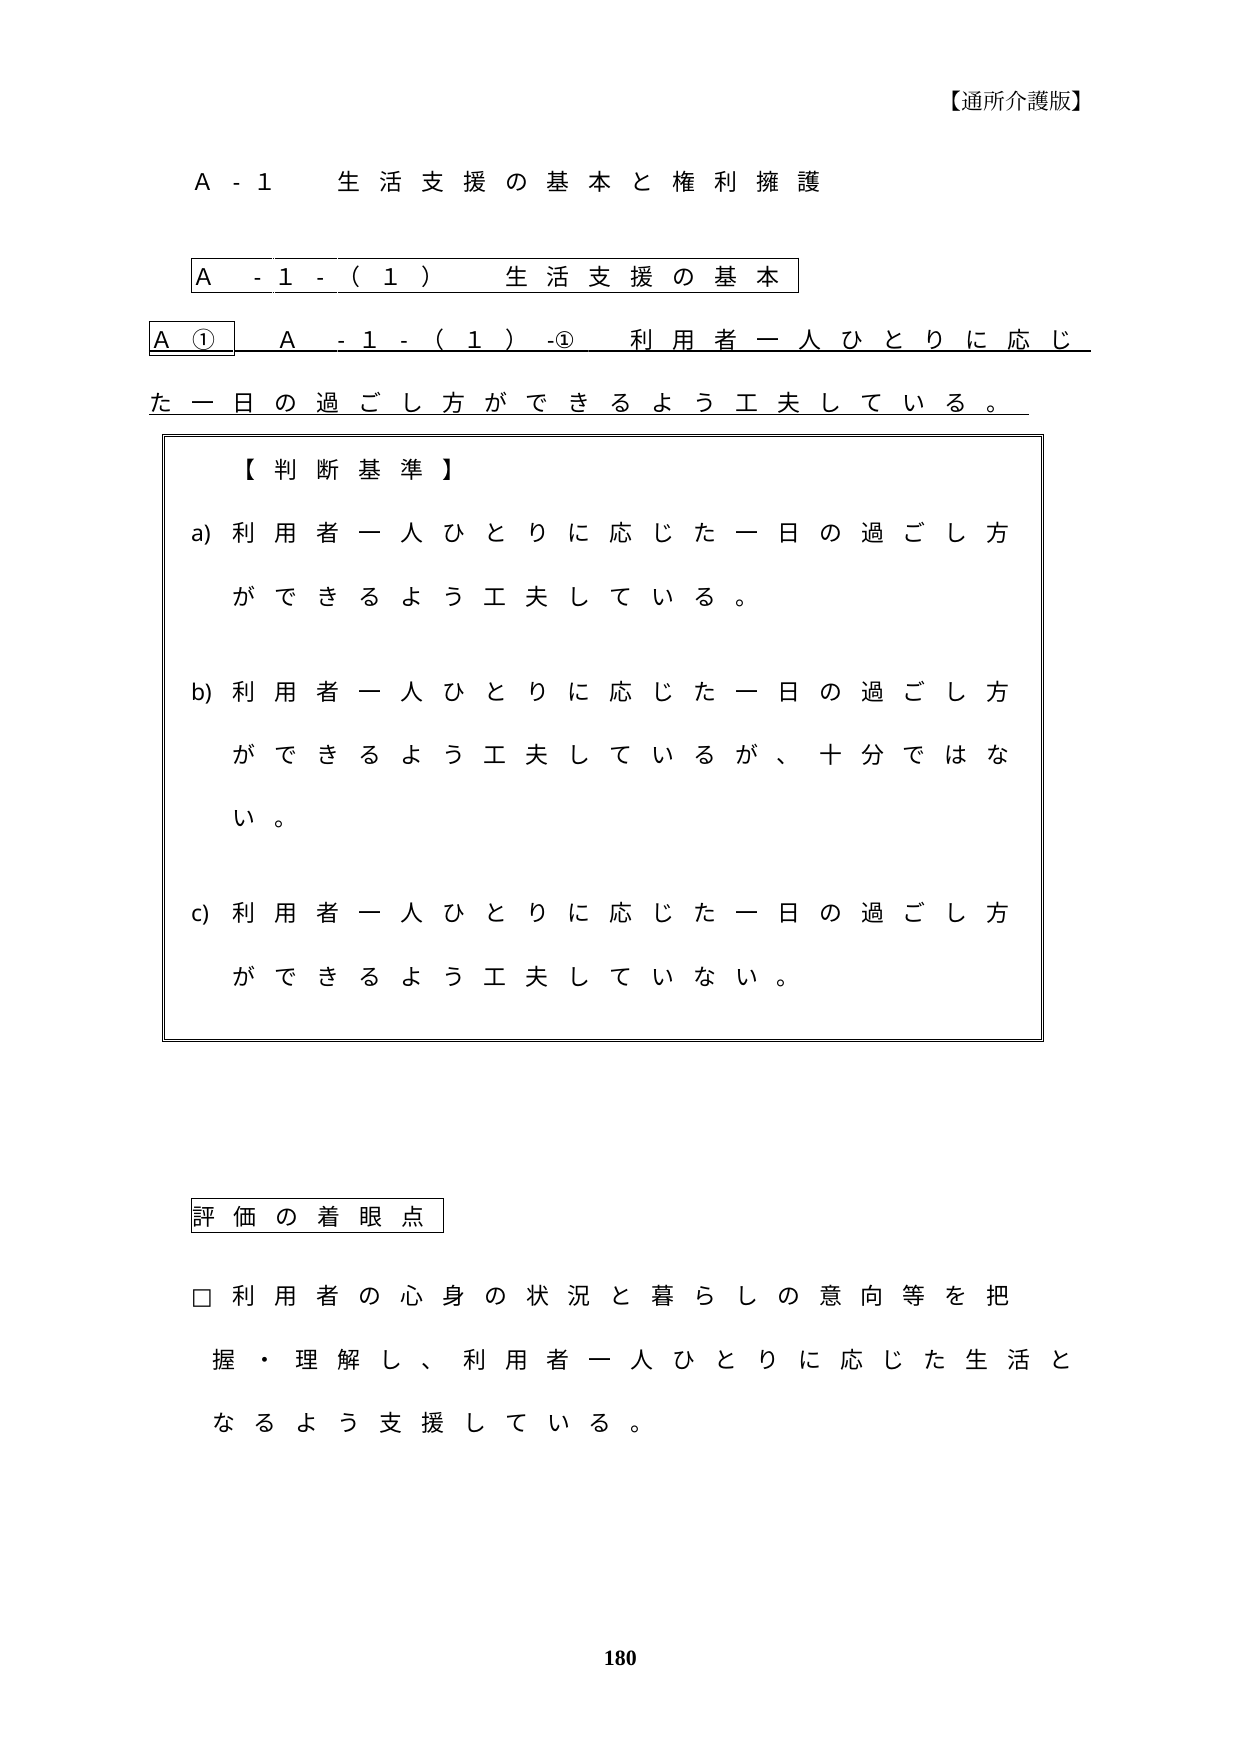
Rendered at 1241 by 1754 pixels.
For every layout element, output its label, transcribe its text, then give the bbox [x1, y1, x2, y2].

text 評価の着眼点 [170, 1184, 1091, 1247]
table_header 【判断基準】 a) 利用者一人ひとりに応じた一日の過ごし方ができるよう工夫している。 b) 利用者一人ひとりに応じた一日の過ごし方ができるよう工夫しているが、十分ではない。 c) 利用者一人ひとりに応じた一日の過ごし方ができるよう工夫していない。 [165, 437, 1041, 1038]
text Ａ① Ａ-１-（１）-① 利用者一人ひとりに応じた一日の過ごし方ができるよう工夫している。 [149, 352, 1091, 434]
text Ａ① Ａ-１-（１）-① 利用者一人ひとりに応じた一日の過ごし方ができるよう工夫している。 [149, 307, 1091, 350]
text □利用者の心身の状況と暮らしの意向等を把握・理解し、利用者一人ひとりに応じた生活となるよう支援している。 [170, 1263, 1091, 1453]
text Ａ-１ 生活支援の基本と権利擁護 [149, 149, 1091, 212]
text Ａ-１-（１） 生活支援の基本 [149, 244, 1091, 307]
